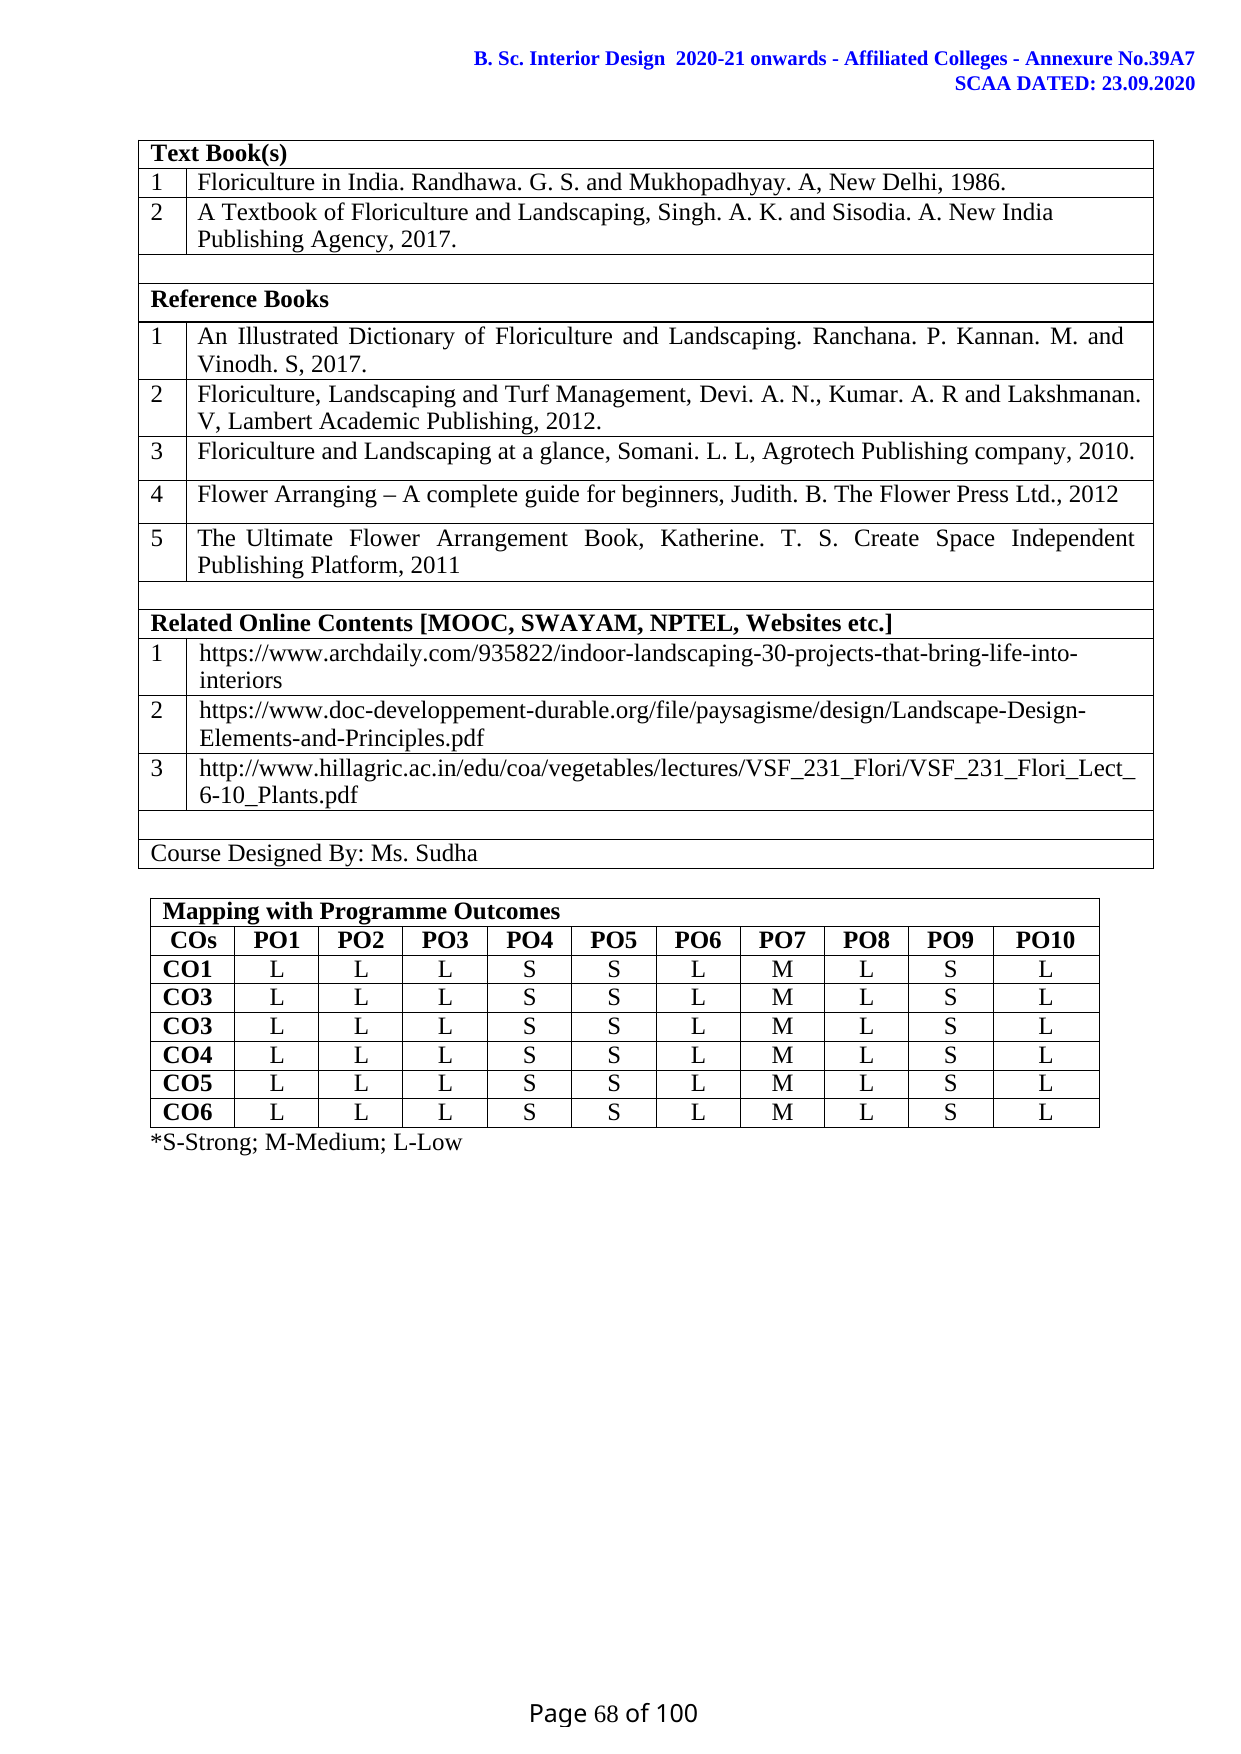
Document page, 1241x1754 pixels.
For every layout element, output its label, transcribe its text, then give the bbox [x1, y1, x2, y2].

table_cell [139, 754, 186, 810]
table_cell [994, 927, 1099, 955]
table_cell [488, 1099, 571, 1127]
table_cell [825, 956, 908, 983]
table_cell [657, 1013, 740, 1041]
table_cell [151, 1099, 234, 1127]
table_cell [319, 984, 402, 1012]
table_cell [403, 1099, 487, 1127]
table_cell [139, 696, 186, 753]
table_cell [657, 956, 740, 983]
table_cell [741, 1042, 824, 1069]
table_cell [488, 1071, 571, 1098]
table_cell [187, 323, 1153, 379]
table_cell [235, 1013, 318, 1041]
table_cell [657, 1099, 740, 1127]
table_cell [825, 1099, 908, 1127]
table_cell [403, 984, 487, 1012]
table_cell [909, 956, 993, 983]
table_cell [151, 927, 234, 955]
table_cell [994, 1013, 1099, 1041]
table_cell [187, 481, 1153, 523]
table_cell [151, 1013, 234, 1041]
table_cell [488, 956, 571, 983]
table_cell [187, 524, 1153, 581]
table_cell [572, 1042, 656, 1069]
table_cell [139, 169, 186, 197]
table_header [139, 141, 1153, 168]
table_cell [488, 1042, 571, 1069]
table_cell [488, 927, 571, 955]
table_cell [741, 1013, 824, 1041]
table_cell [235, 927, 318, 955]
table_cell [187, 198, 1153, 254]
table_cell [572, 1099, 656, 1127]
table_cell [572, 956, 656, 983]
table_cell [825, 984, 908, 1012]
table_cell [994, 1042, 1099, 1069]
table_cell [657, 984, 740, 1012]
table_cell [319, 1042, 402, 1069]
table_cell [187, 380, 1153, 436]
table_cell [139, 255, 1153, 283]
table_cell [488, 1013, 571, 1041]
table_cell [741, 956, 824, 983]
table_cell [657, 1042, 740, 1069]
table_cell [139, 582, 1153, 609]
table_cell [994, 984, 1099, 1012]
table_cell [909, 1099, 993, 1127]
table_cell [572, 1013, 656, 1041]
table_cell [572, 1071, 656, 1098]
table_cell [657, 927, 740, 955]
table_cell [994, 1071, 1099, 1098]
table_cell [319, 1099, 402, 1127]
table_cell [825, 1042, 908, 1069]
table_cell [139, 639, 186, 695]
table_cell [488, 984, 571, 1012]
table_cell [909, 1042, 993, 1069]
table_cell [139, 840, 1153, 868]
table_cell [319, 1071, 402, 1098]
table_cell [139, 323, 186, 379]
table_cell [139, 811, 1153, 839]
text *S-Strong; M-Medium; L-Low [150, 1128, 1194, 1156]
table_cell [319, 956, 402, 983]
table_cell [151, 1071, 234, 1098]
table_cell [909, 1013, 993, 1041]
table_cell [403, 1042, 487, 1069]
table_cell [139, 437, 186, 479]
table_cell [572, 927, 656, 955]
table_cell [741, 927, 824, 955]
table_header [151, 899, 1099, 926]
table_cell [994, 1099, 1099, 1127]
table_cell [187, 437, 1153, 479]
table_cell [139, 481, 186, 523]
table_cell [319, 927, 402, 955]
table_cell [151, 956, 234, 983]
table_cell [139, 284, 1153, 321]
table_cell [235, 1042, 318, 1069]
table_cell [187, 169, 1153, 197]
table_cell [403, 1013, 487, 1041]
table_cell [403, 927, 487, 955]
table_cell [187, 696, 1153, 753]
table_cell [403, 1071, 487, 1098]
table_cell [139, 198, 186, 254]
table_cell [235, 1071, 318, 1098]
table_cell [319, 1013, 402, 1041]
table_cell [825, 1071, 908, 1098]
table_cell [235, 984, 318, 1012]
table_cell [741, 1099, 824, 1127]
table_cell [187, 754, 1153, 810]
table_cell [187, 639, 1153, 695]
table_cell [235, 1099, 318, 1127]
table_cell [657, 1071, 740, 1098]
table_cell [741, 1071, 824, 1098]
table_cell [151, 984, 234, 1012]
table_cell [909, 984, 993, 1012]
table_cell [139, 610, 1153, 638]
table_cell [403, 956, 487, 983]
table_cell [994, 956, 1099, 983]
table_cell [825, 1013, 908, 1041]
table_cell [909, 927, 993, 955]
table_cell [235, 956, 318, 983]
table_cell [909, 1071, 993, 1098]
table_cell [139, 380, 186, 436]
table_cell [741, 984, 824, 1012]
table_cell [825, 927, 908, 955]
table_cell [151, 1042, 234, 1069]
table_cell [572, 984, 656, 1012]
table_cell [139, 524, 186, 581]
